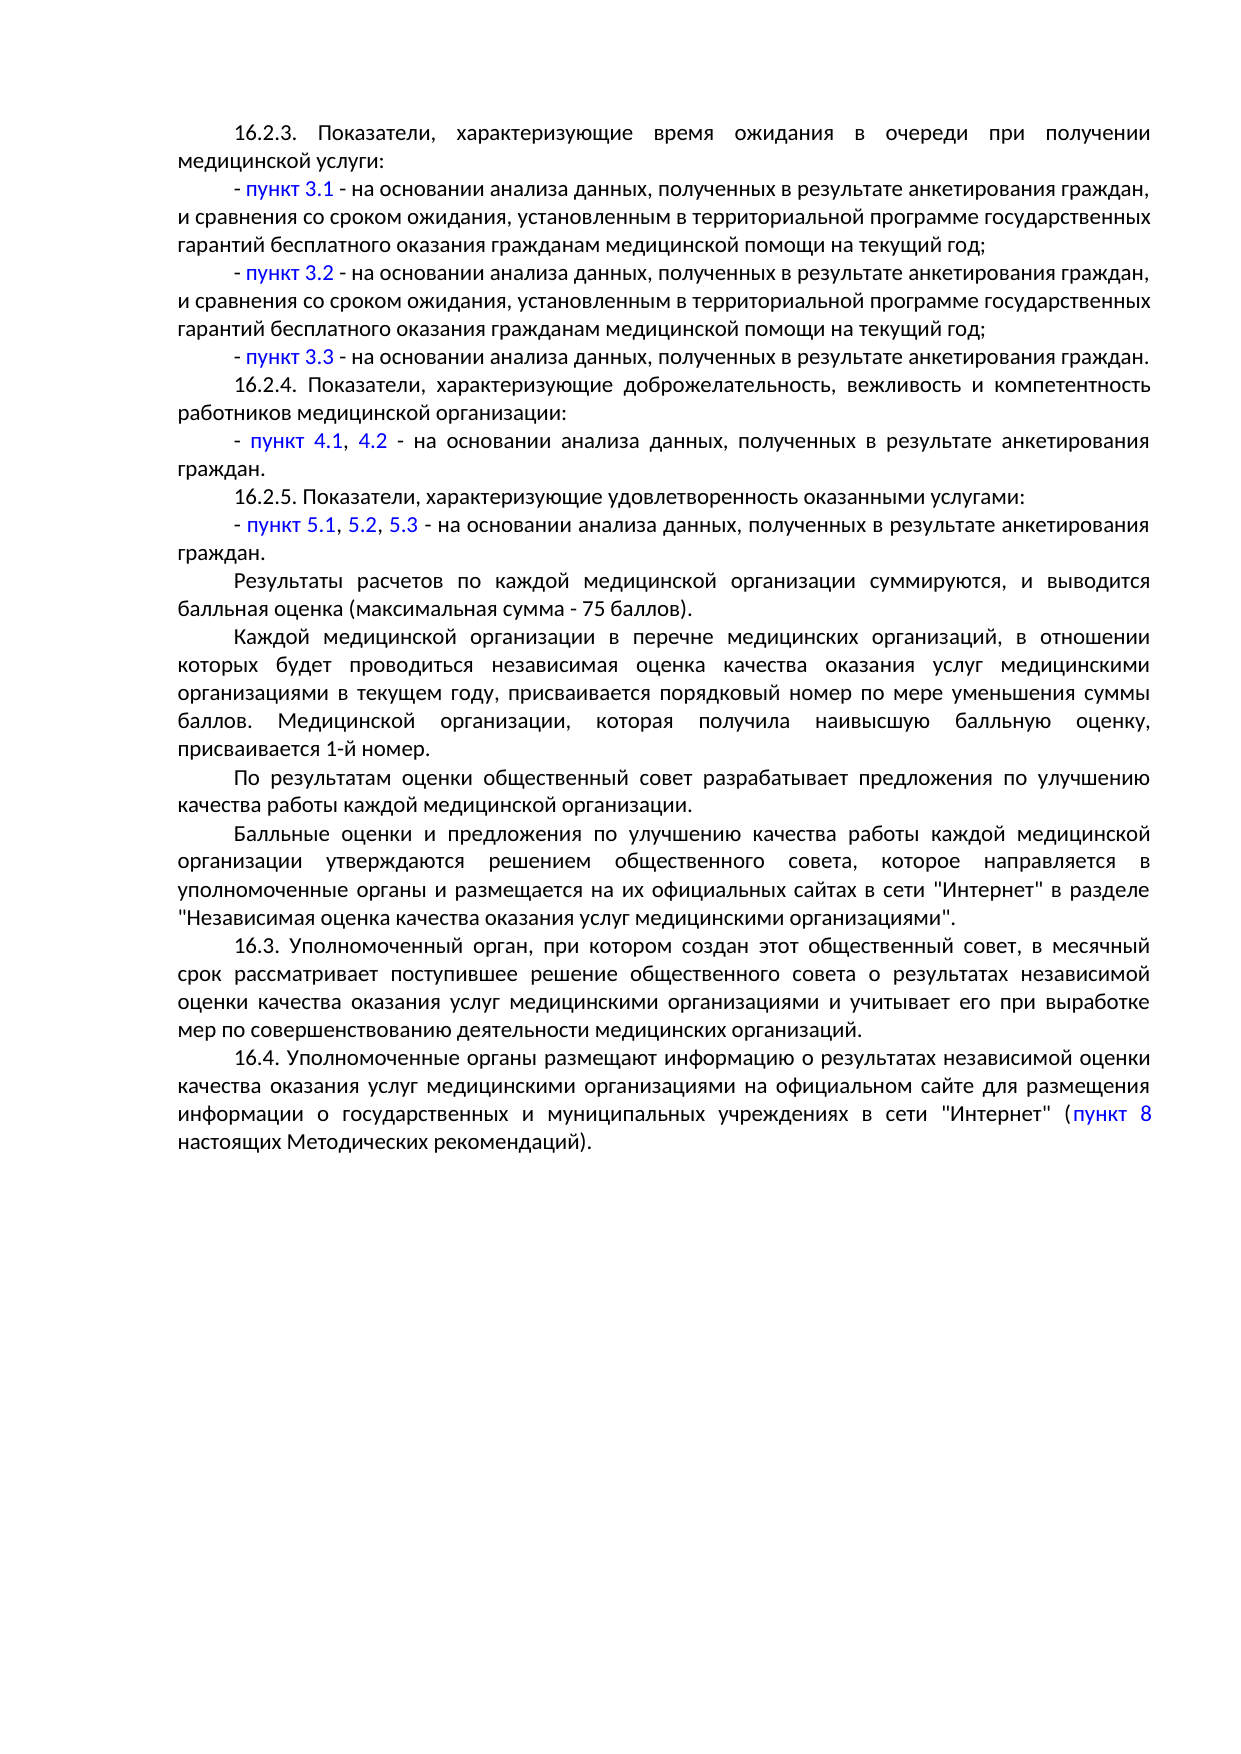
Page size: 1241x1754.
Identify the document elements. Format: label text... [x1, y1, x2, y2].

text - пункт 3.2 - на основании анализа данных, полученных в результате анкетирования граждан, и сравнения со сроком ожидания, установленным в территориальной программе государственных гарантий бесплатного оказания гражданам медицинской помощи на текущий год; [177, 258, 1152, 342]
text По результатам оценки общественный совет разрабатывает предложения по улучшению качества работы каждой медицинской организации. [177, 763, 1152, 819]
text - пункт 5.1, 5.2, 5.3 - на основании анализа данных, полученных в результате анкетирования граждан. [177, 510, 1152, 566]
text 16.2.4. Показатели, характеризующие доброжелательность, вежливость и компетентность работников медицинской организации: [177, 370, 1152, 426]
text Каждой медицинской организации в перечне медицинских организаций, в отношении которых будет проводиться независимая оценка качества оказания услуг медицинскими организациями в текущем году, присваивается порядковый номер по мере уменьшения суммы баллов. Медицинской организации, которая получила наивысшую балльную оценку, присваивается 1-й номер. [177, 622, 1152, 763]
text - пункт 3.3 - на основании анализа данных, полученных в результате анкетирования граждан. [177, 342, 1152, 370]
text Результаты расчетов по каждой медицинской организации суммируются, и выводится балльная оценка (максимальная сумма - 75 баллов). [177, 566, 1152, 622]
text 16.2.3. Показатели, характеризующие время ожидания в очереди при получении медицинской услуги: [177, 118, 1152, 174]
text 16.4. Уполномоченные органы размещают информацию о результатах независимой оценки качества оказания услуг медицинскими организациями на официальном сайте для размещения информации о государственных и муниципальных учреждениях в сети "Интернет" (пункт 8 настоящих Методических рекомендаций). [177, 1043, 1152, 1155]
text - пункт 3.1 - на основании анализа данных, полученных в результате анкетирования граждан, и сравнения со сроком ожидания, установленным в территориальной программе государственных гарантий бесплатного оказания гражданам медицинской помощи на текущий год; [177, 174, 1152, 258]
text 16.3. Уполномоченный орган, при котором создан этот общественный совет, в месячный срок рассматривает поступившее решение общественного совета о результатах независимой оценки качества оказания услуг медицинскими организациями и учитывает его при выработке мер по совершенствованию деятельности медицинских организаций. [177, 931, 1152, 1043]
text Балльные оценки и предложения по улучшению качества работы каждой медицинской организации утверждаются решением общественного совета, которое направляется в уполномоченные органы и размещается на их официальных сайтах в сети "Интернет" в разделе "Независимая оценка качества оказания услуг медицинскими организациями". [177, 819, 1152, 931]
text - пункт 4.1, 4.2 - на основании анализа данных, полученных в результате анкетирования граждан. [177, 426, 1152, 482]
text 16.2.5. Показатели, характеризующие удовлетворенность оказанными услугами: [177, 482, 1152, 510]
